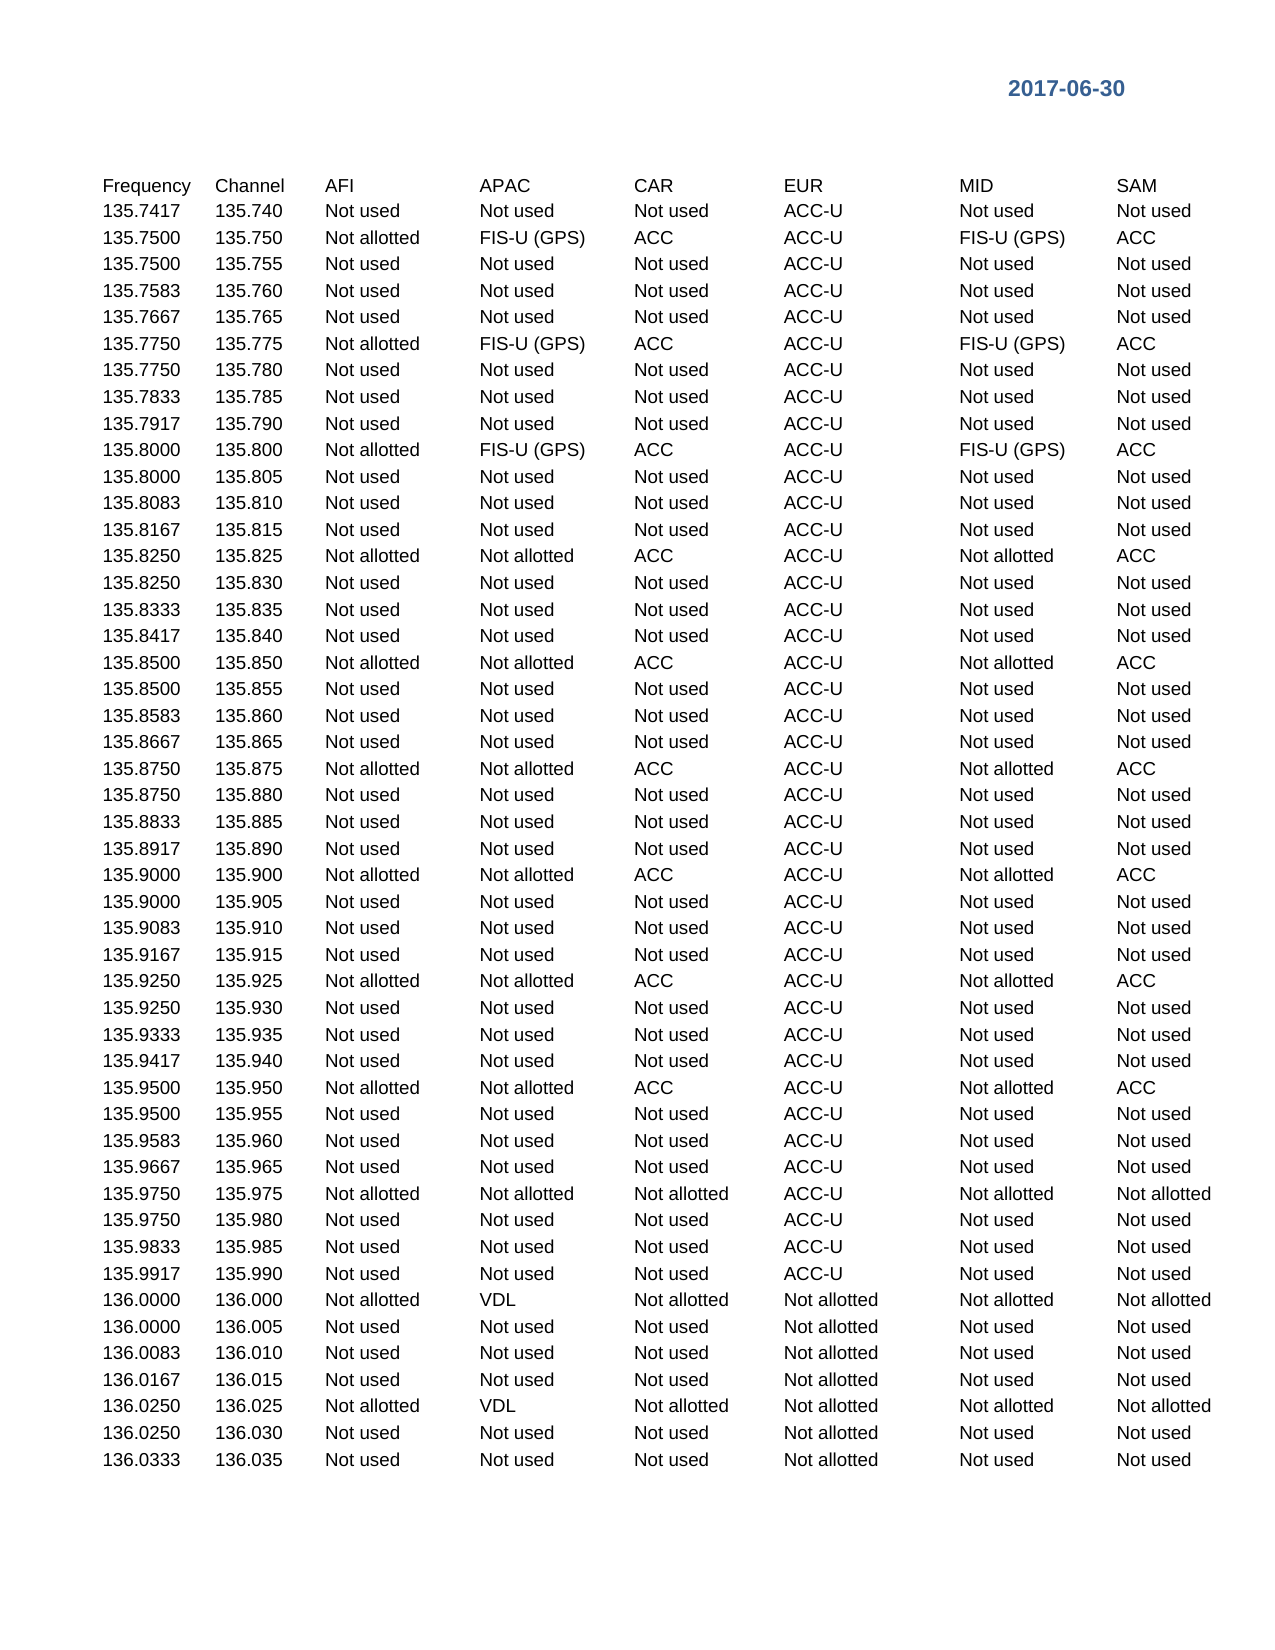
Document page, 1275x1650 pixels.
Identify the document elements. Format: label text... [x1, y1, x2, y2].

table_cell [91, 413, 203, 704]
table_header Channel [204, 150, 314, 200]
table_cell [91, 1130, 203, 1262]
table_header EUR [772, 150, 948, 200]
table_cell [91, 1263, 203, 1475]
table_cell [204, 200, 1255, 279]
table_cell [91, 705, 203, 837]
table_header MID [948, 150, 1105, 200]
table_header APAC [468, 150, 623, 200]
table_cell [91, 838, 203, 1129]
table_header Frequency [91, 150, 203, 200]
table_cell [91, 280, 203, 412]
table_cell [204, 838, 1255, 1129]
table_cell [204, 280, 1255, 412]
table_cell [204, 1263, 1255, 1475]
table_header CAR [623, 150, 772, 200]
table_header SAM [1105, 150, 1255, 200]
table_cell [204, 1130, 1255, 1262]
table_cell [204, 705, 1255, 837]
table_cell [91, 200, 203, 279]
table_header AFI [314, 150, 468, 200]
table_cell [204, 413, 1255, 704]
